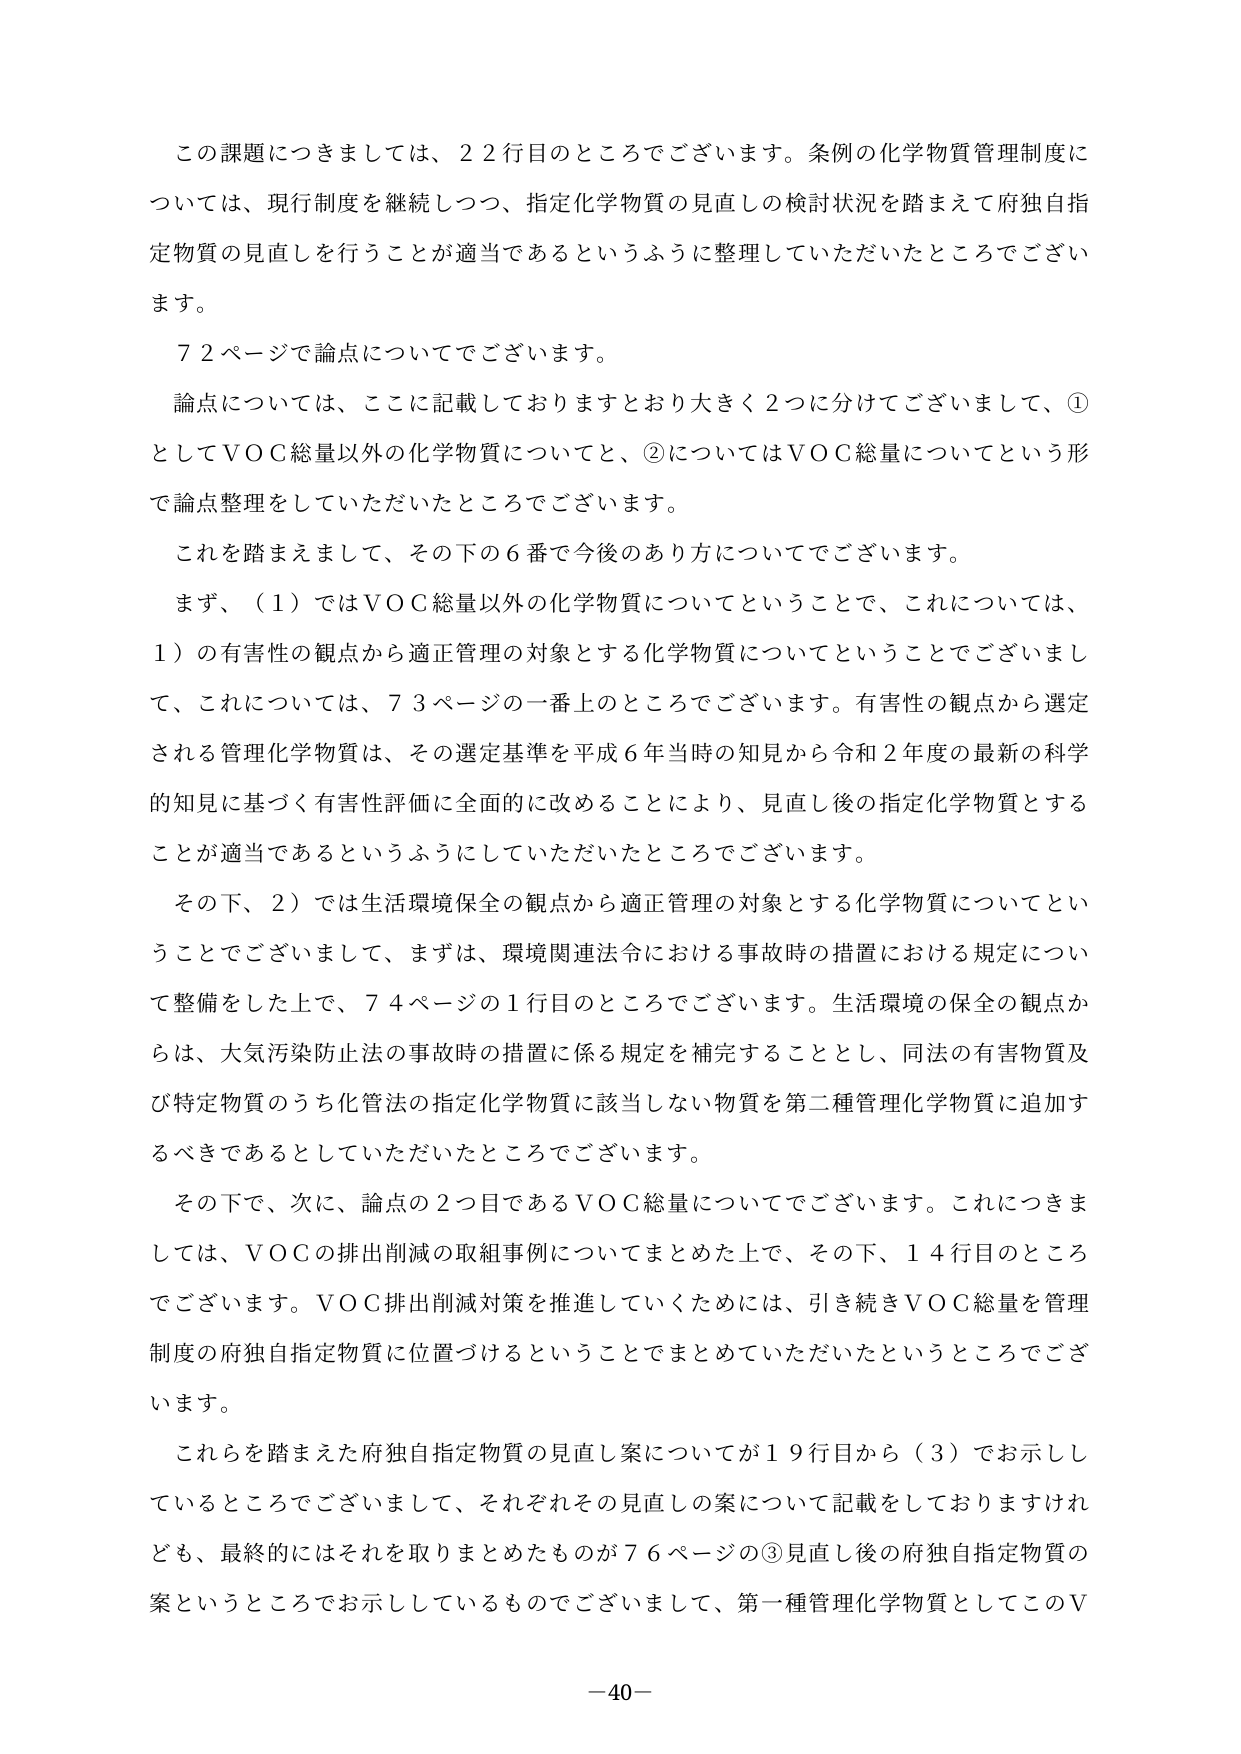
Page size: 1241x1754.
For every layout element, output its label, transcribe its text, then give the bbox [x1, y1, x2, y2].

text この課題につきましては、２２行目のところでございます。条例の化学物質管理制度については、現行制度を継続しつつ、指定化学物質の見直しの検討状況を踏まえて府独自指定物質の見直しを行うことが適当であるというふうに整理していただいたところでございます。 [149, 127, 1091, 327]
text ７２ページで論点についてでございます。 [149, 327, 1091, 377]
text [149, 1427, 1091, 1627]
text その下で、次に、論点の２つ目であるＶＯＣ総量についてでございます。これにつきましては、ＶＯＣの排出削減の取組事例についてまとめた上で、その下、１４行目のところでございます。ＶＯＣ排出削減対策を推進していくためには、引き続きＶＯＣ総量を管理制度の府独自指定物質に位置づけるということでまとめていただいたというところでございます。 [149, 1177, 1091, 1427]
text その下、２）では生活環境保全の観点から適正管理の対象とする化学物質についてということでございまして、まずは、環境関連法令における事故時の措置における規定について整備をした上で、７４ページの１行目のところでございます。生活環境の保全の観点からは、大気汚染防止法の事故時の措置に係る規定を補完することとし、同法の有害物質及び特定物質のうち化管法の指定化学物質に該当しない物質を第二種管理化学物質に追加するべきであるとしていただいたところでございます。 [149, 877, 1091, 1177]
text まず、（１）ではＶＯＣ総量以外の化学物質についてということで、これについては、１）の有害性の観点から適正管理の対象とする化学物質についてということでございまして、これについては、７３ページの一番上のところでございます。有害性の観点から選定される管理化学物質は、その選定基準を平成６年当時の知見から令和２年度の最新の科学的知見に基づく有害性評価に全面的に改めることにより、見直し後の指定化学物質とすることが適当であるというふうにしていただいたところでございます。 [149, 577, 1091, 877]
text 論点については、ここに記載しておりますとおり大きく２つに分けてございまして、①としてＶＯＣ総量以外の化学物質についてと、②についてはＶＯＣ総量についてという形で論点整理をしていただいたところでございます。 [149, 377, 1091, 527]
text これを踏まえまして、その下の６番で今後のあり方についてでございます。 [149, 527, 1091, 577]
